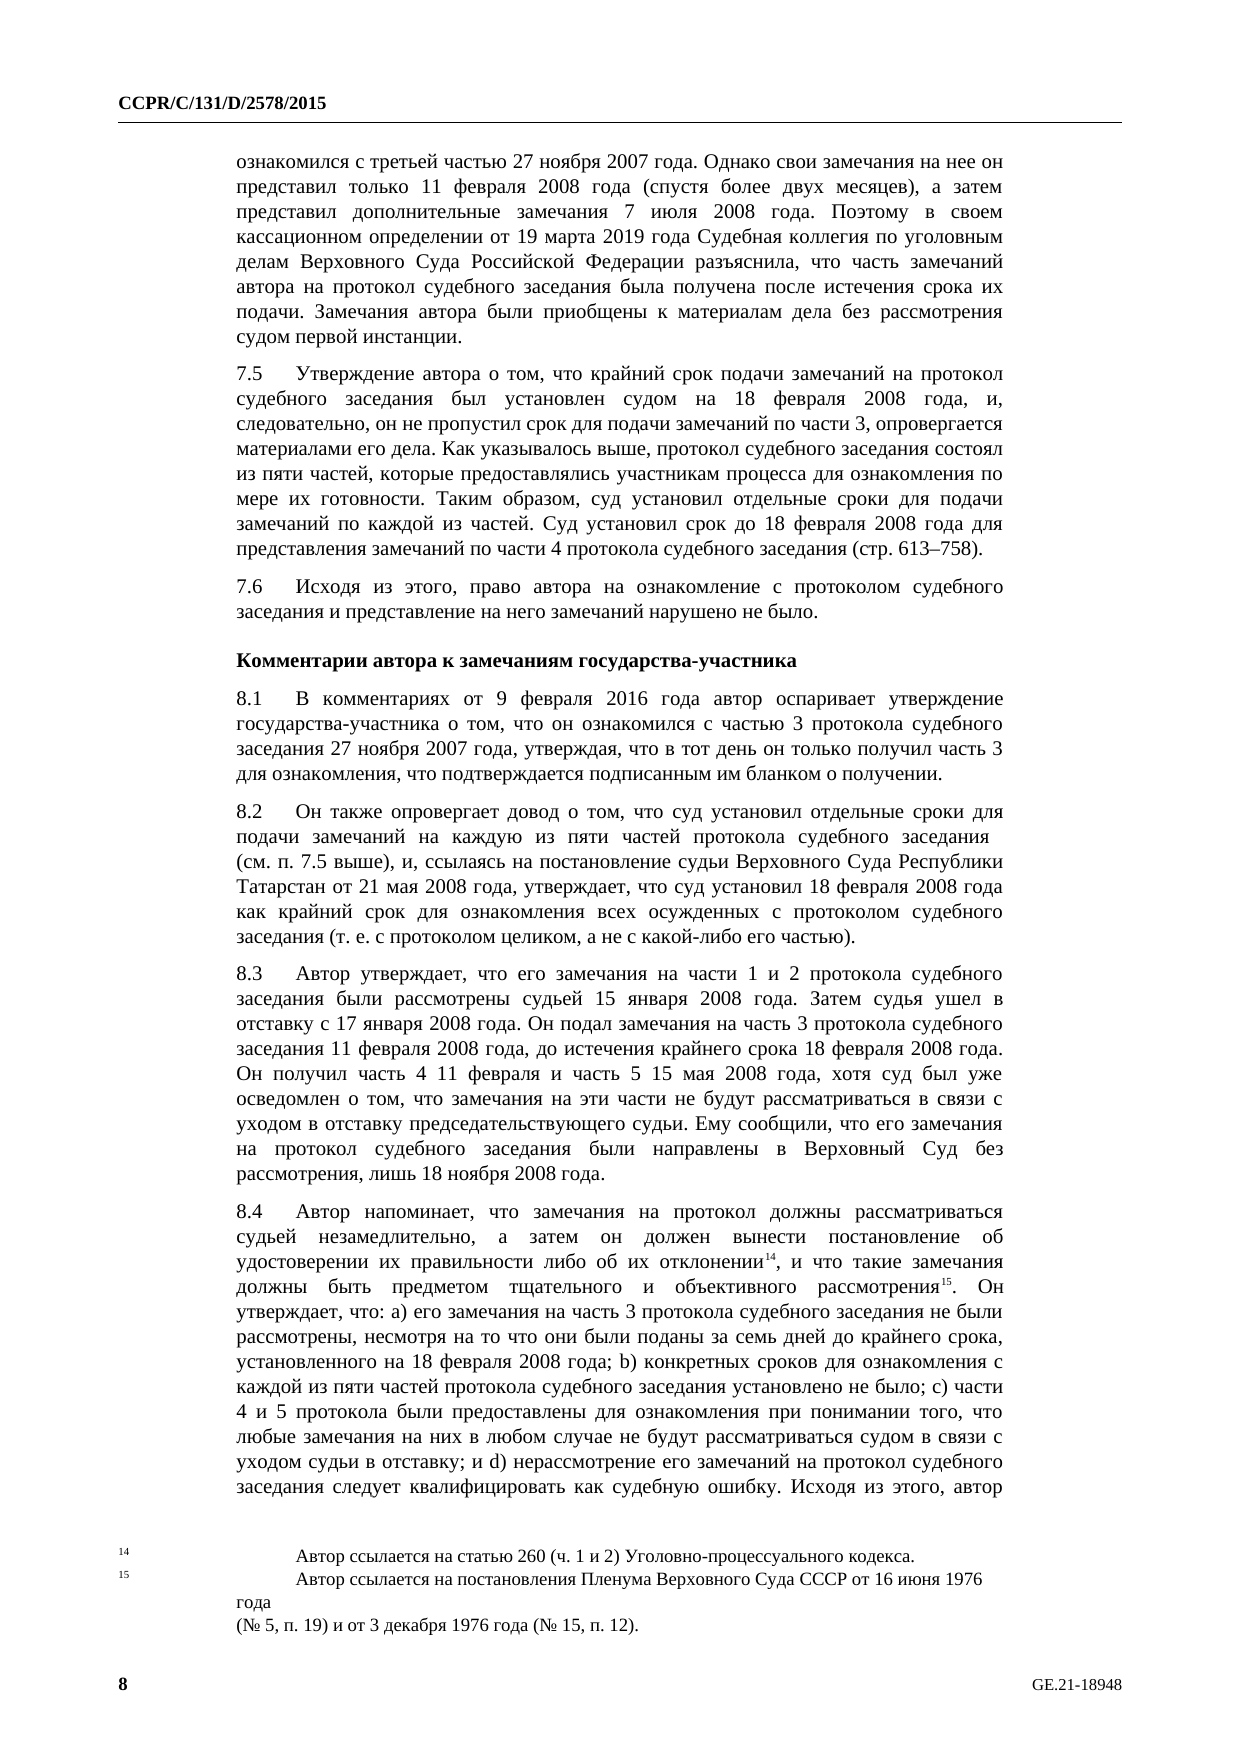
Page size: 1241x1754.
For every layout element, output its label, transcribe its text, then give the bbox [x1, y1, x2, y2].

text Комментарии автора к замечаниям государства-участника [118, 648, 1004, 673]
text 8.3 Автор утверждает, что его замечания на части 1 и 2 протокола судебного заседания были рассмотрены судьей 15 января 2008 года. Затем судья ушел в отставку с 17 января 2008 года. Он подал замечания на часть 3 протокола судебного заседания 11 февраля 2008 года, до истечения крайнего срока 18 февраля 2008 года. Он получил часть 4 11 февраля и часть 5 15 мая 2008 года, хотя суд был уже осведомлен о том, что замечания на эти части не будут рассматриваться в связи с уходом в отставку председательствующего судьи. Ему сообщили, что его замечания на протокол судебного заседания были направлены в Верховный Суд без рассмотрения, лишь 18 ноября 2008 года. [236, 960, 1004, 1185]
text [236, 148, 1004, 348]
text 7.6 Исходя из этого, право автора на ознакомление с протоколом судебного заседания и представление на него замечаний нарушено не было. [236, 573, 1004, 623]
text 8.2 Он также опровергает довод о том, что суд установил отдельные сроки для подачи замечаний на каждую из пяти частей протокола судебного заседания (см. п. 7.5 выше), и, ссылаясь на постановление судьи Верховного Суда Республики Татарстан от 21 мая 2008 года, утверждает, что суд установил 18 февраля 2008 года как крайний срок для ознакомления всех осужденных с протоколом судебного заседания (т. е. с протоколом целиком, а не с какой-либо его частью). [236, 798, 1004, 948]
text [236, 1198, 1004, 1498]
text 8.1 В комментариях от 9 февраля 2016 года автор оспаривает утверждение государства-участника о том, что он ознакомился с частью 3 протокола судебного заседания 27 ноября 2007 года, утверждая, что в тот день он только получил часть 3 для ознакомления, что подтверждается подписанным им бланком о получении. [236, 685, 1004, 785]
text 7.5 Утверждение автора о том, что крайний срок подачи замечаний на протокол судебного заседания был установлен судом на 18 февраля 2008 года, и, следовательно, он не пропустил срок для подачи замечаний по части 3, опровергается материалами его дела. Как указывалось выше, протокол судебного заседания состоял из пяти частей, которые предоставлялись участникам процесса для ознакомления по мере их готовности. Таким образом, суд установил отдельные сроки для подачи замечаний по каждой из частей. Суд установил срок до 18 февраля 2008 года для представления замечаний по части 4 протокола судебного заседания (стр. 613–758). [236, 360, 1004, 560]
